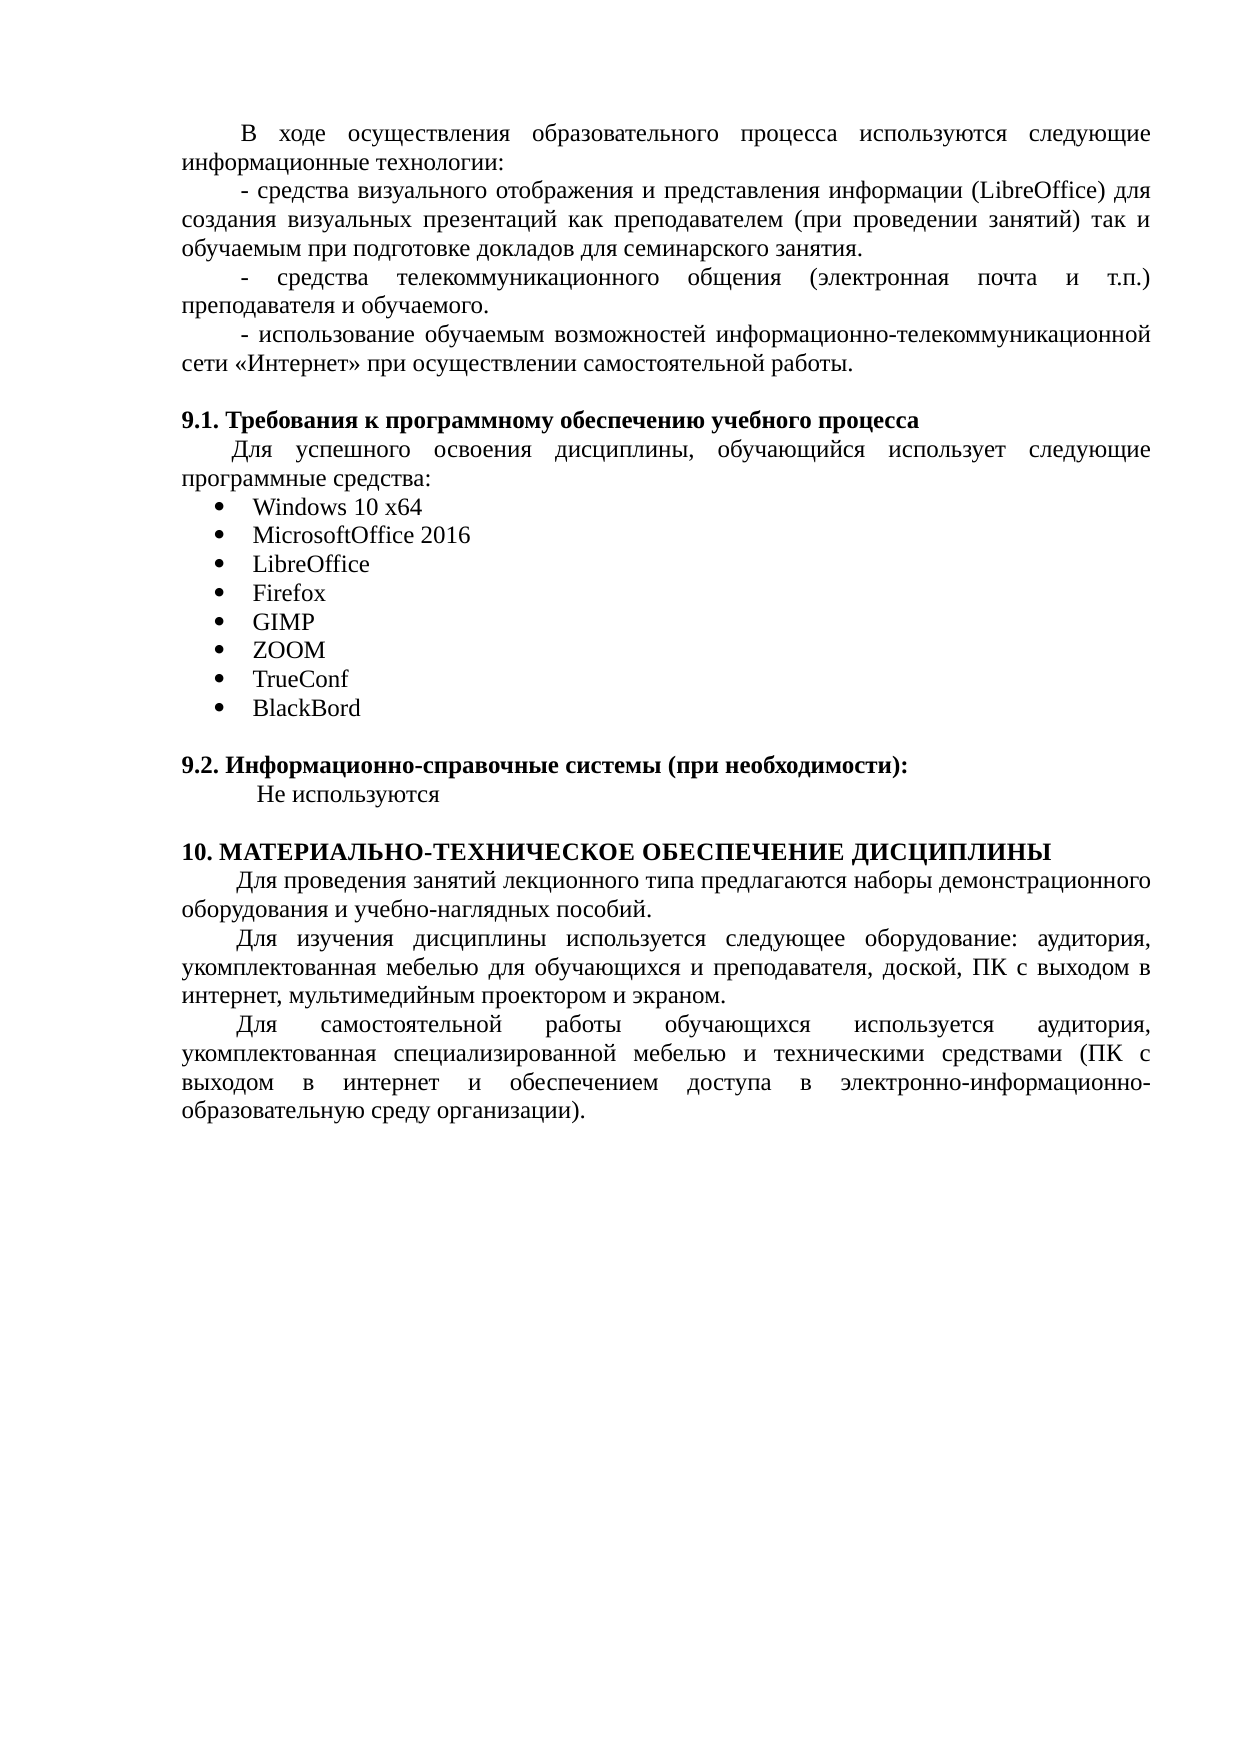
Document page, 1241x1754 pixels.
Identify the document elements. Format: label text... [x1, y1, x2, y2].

list Информационно-справочные системы (при необходимости): [181, 751, 1152, 779]
text Не используются [256, 779, 1152, 808]
text Для самостоятельной работы обучающихся используется аудитория, укомплектованная специализированной мебелью и техническими средствами (ПК с выходом в интернет и обеспечением доступа в электронно-информационно-образовательную среду организации). [181, 1009, 1152, 1124]
text - средства визуального отображения и представления информации (LibreOffice) для создания визуальных презентаций как преподавателем (при проведении занятий) так и обучаемым при подготовке докладов для семинарского занятия. [181, 176, 1152, 262]
list Windows 10 x64 [215, 492, 1152, 521]
list Firefox [215, 578, 1152, 607]
list Требования к программному обеспечению учебного процесса [181, 406, 1152, 434]
text - использование обучаемым возможностей информационно-телекоммуникационной сети «Интернет» при осуществлении самостоятельной работы. [181, 319, 1152, 377]
list МАТЕРИАЛЬНО-ТЕХНИЧЕСКОЕ ОБЕСПЕЧЕНИЕ ДИСЦИПЛИНЫ [181, 837, 1152, 866]
text - средства телекоммуникационного общения (электронная почта и т.п.) преподавателя и обучаемого. [181, 262, 1152, 319]
text Для изучения дисциплины используется следующее оборудование: аудитория, укомплектованная мебелью для обучающихся и преподавателя, доской, ПК с выходом в интернет, мультимедийным проектором и экраном. [181, 923, 1152, 1009]
list MicrosoftOffice 2016 [215, 521, 1152, 549]
list BlackBord [215, 693, 1152, 722]
text Для успешного освоения дисциплины, обучающийся использует следующие программные средства: [181, 434, 1152, 492]
list ZOOM [215, 636, 1152, 664]
list TrueConf [215, 664, 1152, 693]
text Для проведения занятий лекционного типа предлагаются наборы демонстрационного оборудования и учебно-наглядных пособий. [181, 866, 1152, 923]
list LibreOffice [215, 549, 1152, 578]
list GIMP [215, 607, 1152, 636]
text В ходе осуществления образовательного процесса используются следующие информационные технологии: [181, 118, 1152, 176]
